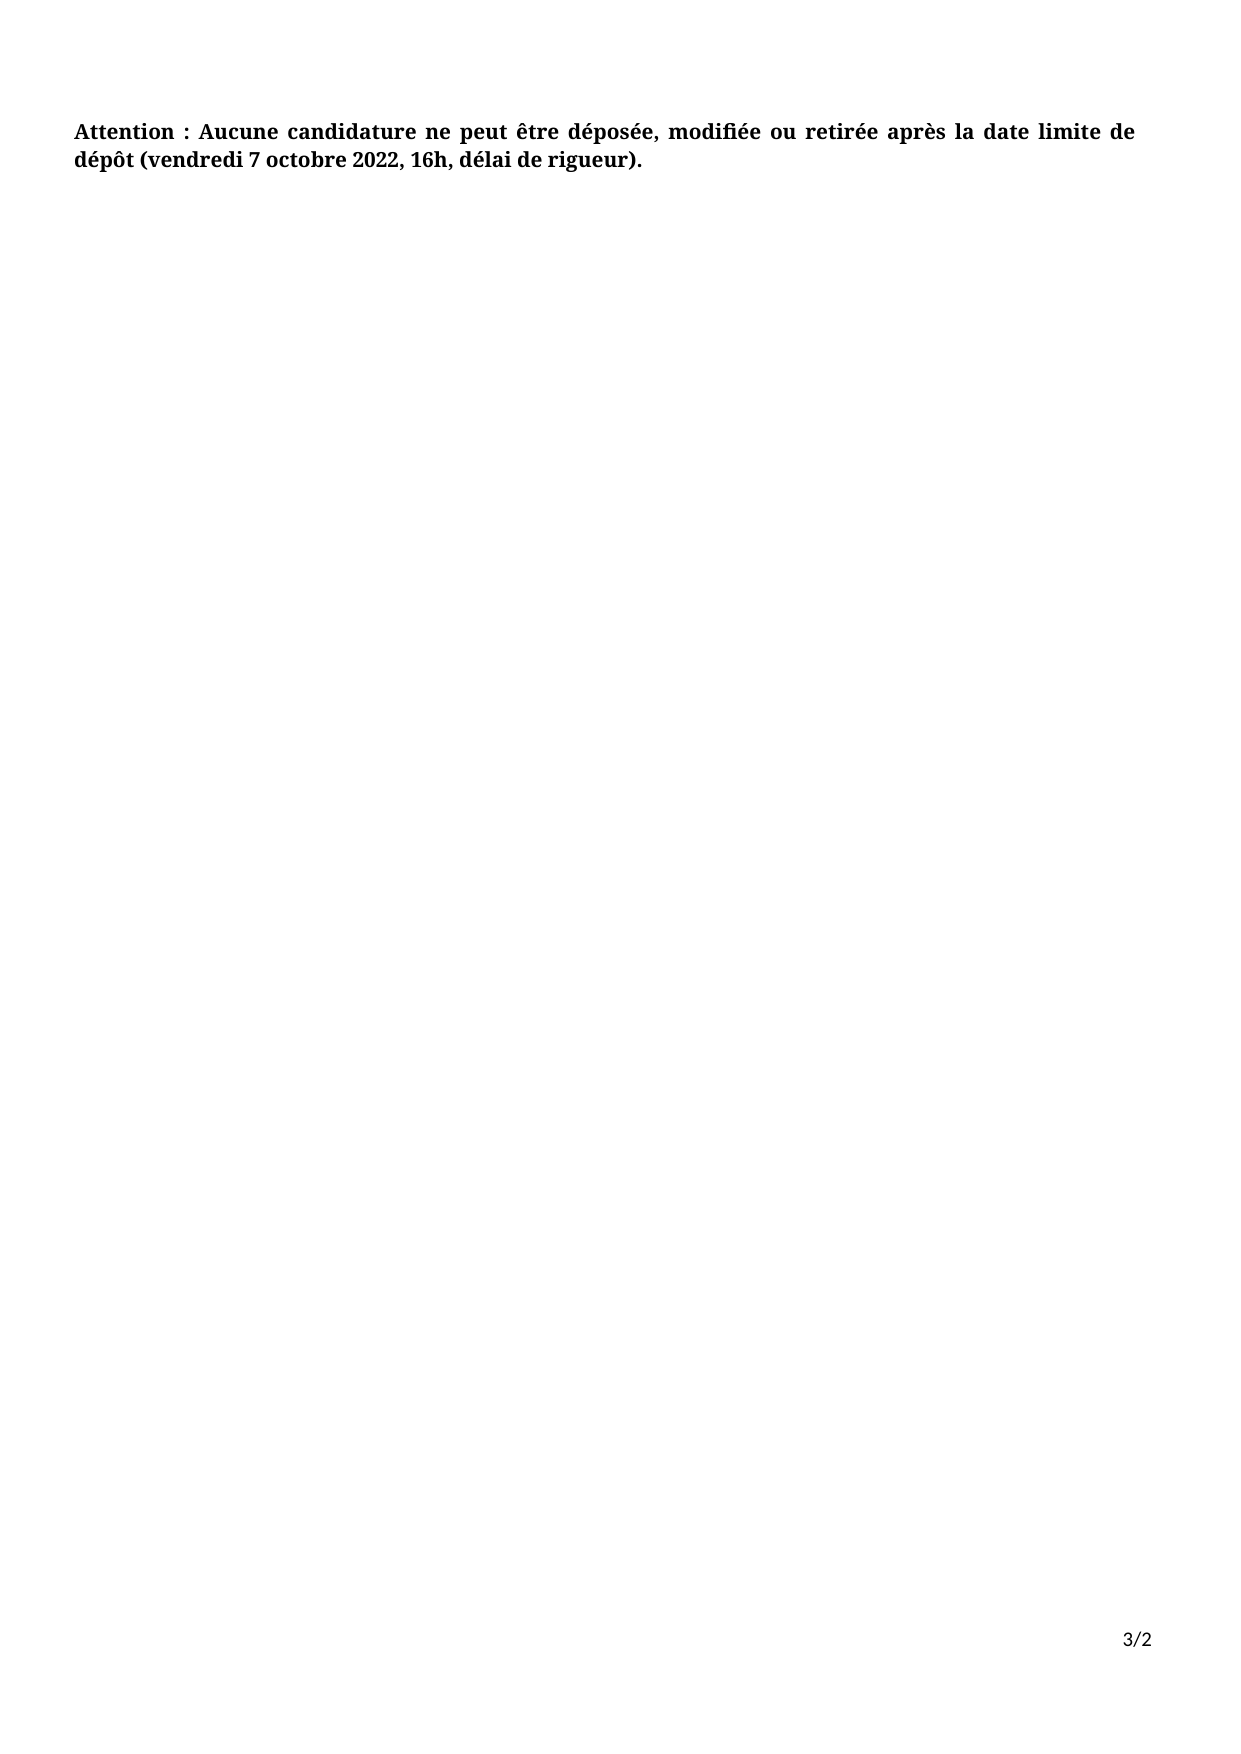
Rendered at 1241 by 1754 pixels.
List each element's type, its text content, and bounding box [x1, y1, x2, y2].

text Attention : Aucune candidature ne peut être déposée, modifiée ou retirée après la date limite de dépôt (vendredi 7 octobre 2022, 16h, délai de rigueur). [74, 117, 1137, 174]
